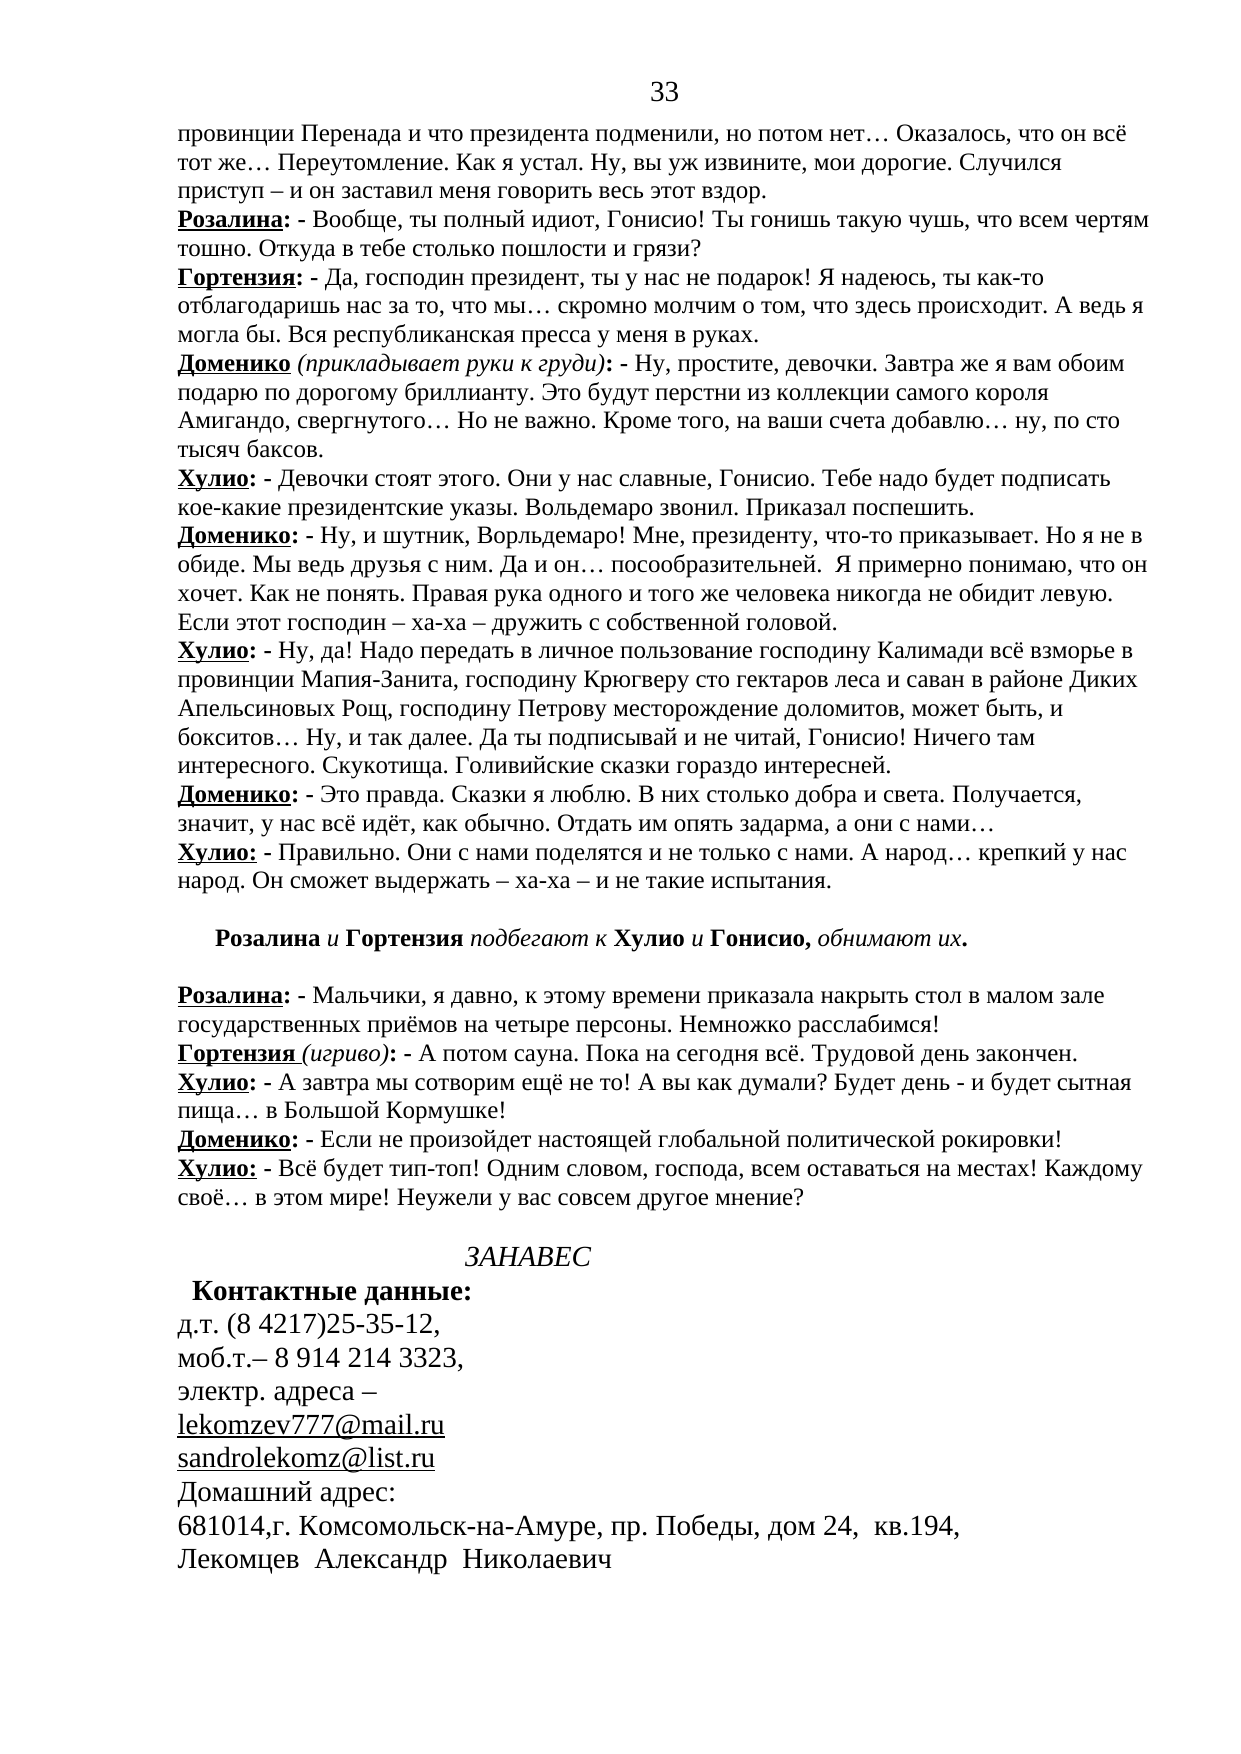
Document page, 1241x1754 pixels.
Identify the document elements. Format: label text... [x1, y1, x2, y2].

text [177, 118, 1152, 204]
text Домашний адрес: [177, 1474, 1152, 1508]
text Лекомцев Александр Николаевич [177, 1541, 1152, 1575]
text Хулио: - Девочки стоят этого. Они у нас славные, Гонисио. Тебе надо будет подписать кое-какие президентские указы. Вольдемаро звонил. Приказал поспешить. [177, 463, 1152, 521]
text электр. адреса – [177, 1373, 1152, 1407]
text Хулио: - Ну, да! Надо передать в личное пользование господину Калимади всё взморье в провинции Мапия-Занита, господину Крюгверу сто гектаров леса и саван в районе Диких Апельсиновых Рощ, господину Петрову месторождение доломитов, может быть, и бокситов… Ну, и так далее. Да ты подписывай и не читай, Гонисио! Ничего там интересного. Скукотища. Голивийские сказки гораздо интересней. [177, 636, 1152, 779]
text Доменико (прикладывает руки к груди): - Ну, простите, девочки. Завтра же я вам обоим подарю по дорогому бриллианту. Это будут перстни из коллекции самого короля Амигандо, свергнутого… Но не важно. Кроме того, на ваши счета добавлю… ну, по сто тысяч баксов. [177, 348, 1152, 463]
text Доменико: - Это правда. Сказки я люблю. В них столько добра и света. Получается, значит, у нас всё идёт, как обычно. Отдать им опять задарма, а они с нами… [177, 779, 1152, 837]
text Хулио: - Всё будет тип-топ! Одним словом, господа, всем оставаться на местах! Каждому своё… в этом мире! Неужели у вас совсем другое мнение? [177, 1153, 1152, 1211]
text Розалина: - Вообще, ты полный идиот, Гонисио! Ты гонишь такую чушь, что всем чертям тошно. Откуда в тебе столько пошлости и грязи? [177, 204, 1152, 262]
text д.т. (8 4217)25-35-12, [177, 1306, 1152, 1340]
text Контактные данные: [177, 1273, 1152, 1306]
text 681014,г. Комсомольск-на-Амуре, пр. Победы, дом 24, кв.194, [177, 1508, 1152, 1541]
text Доменико: - Если не произойдет настоящей глобальной политической рокировки! [177, 1124, 1152, 1153]
text Доменико: - Ну, и шутник, Ворльдемаро! Мне, президенту, что-то приказывает. Но я не в обиде. Мы ведь друзья с ним. Да и он… посообразительней. Я примерно понимаю, что он хочет. Как не понять. Правая рука одного и того же человека никогда не обидит левую. Если этот господин – ха-ха – дружить с собственной головой. [177, 521, 1152, 636]
text Гортензия: - Да, господин президент, ты у нас не подарок! Я надеюсь, ты как-то отблагодаришь нас за то, что мы… скромно молчим о том, что здесь происходит. А ведь я могла бы. Вся республиканская пресса у меня в руках. [177, 262, 1152, 348]
text Хулио: - Правильно. Они с нами поделятся и не только с нами. А народ… крепкий у нас народ. Он сможет выдержать – ха-ха – и не такие испытания. [177, 837, 1152, 894]
text sandrolekomz@list.ru [177, 1441, 1152, 1474]
text Гортензия (игриво): - А потом сауна. Пока на сегодня всё. Трудовой день закончен. [177, 1038, 1152, 1067]
text Хулио: - А завтра мы сотворим ещё не то! А вы как думали? Будет день - и будет сытная пища… в Большой Кормушке! [177, 1067, 1152, 1124]
text Розалина и Гортензия подбегают к Хулио и Гонисио, обнимают их. [177, 923, 1152, 952]
text lekomzev777@mail.ru [177, 1407, 1152, 1441]
text Розалина: - Мальчики, я давно, к этому времени приказала накрыть стол в малом зале государственных приёмов на четыре персоны. Немножко расслабимся! [177, 981, 1152, 1038]
text ЗАНАВЕС [177, 1239, 1152, 1273]
text моб.т.– 8 914 214 3323, [177, 1340, 1152, 1373]
